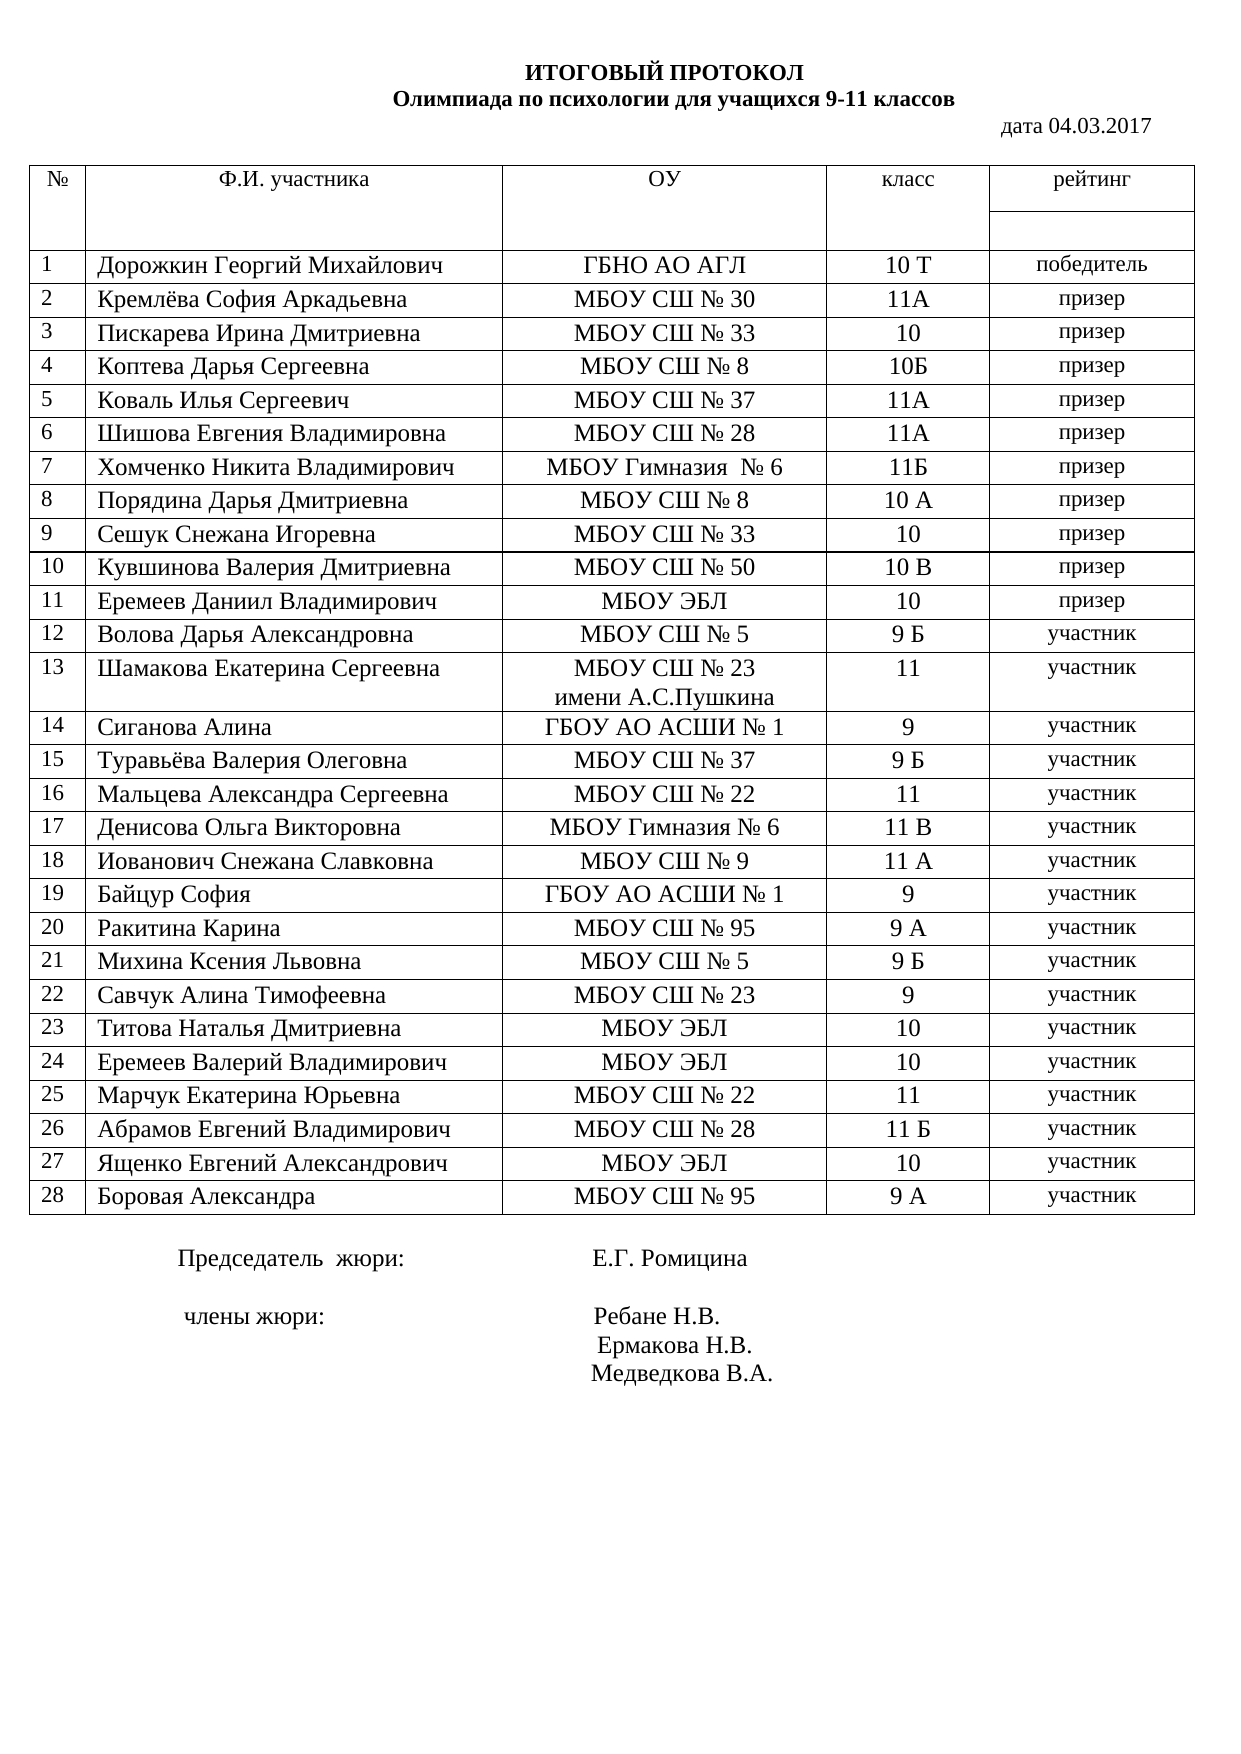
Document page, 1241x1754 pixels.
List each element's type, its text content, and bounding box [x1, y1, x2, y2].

table_cell МБОУ СШ № 8 [503, 485, 826, 518]
text Председатель жюри: Е.Г. Ромицина [177, 1243, 1152, 1272]
table_cell 9 Б [827, 946, 989, 979]
table_cell Ракитина Карина [86, 913, 502, 945]
table_cell МБОУ ЭБЛ [503, 1148, 826, 1180]
table_cell 11 [30, 586, 85, 618]
table_cell призер [990, 519, 1194, 551]
table_cell 3 [30, 318, 85, 350]
table_cell участник [990, 879, 1194, 912]
table_cell участник [990, 1114, 1194, 1147]
table_cell 11Б [827, 452, 989, 484]
table_cell участник [990, 980, 1194, 1012]
table_cell 17 [30, 812, 85, 845]
text члены жюри: Ребане Н.В. [177, 1301, 1152, 1330]
table_cell МБОУ СШ № 28 [503, 418, 826, 451]
table_header Ф.И. участника [86, 166, 502, 249]
table_cell участник [990, 1081, 1194, 1113]
table_cell МБОУ ЭБЛ [503, 1014, 826, 1046]
table_cell Шамакова Екатерина Сергеевна [86, 653, 502, 711]
table_cell участник [990, 745, 1194, 778]
text ИТОГОВЫЙ ПРОТОКОЛ [177, 59, 1152, 85]
table_header ОУ [503, 166, 826, 249]
table_cell 9 [827, 712, 989, 744]
table_cell ГБОУ АО АСШИ № 1 [503, 879, 826, 912]
table_cell 27 [30, 1148, 85, 1180]
table_cell Еремеев Валерий Владимирович [86, 1047, 502, 1079]
table_cell 11 А [827, 846, 989, 878]
table_cell МБОУ СШ № 37 [503, 745, 826, 778]
table_cell ГБОУ АО АСШИ № 1 [503, 712, 826, 744]
table_cell Хомченко Никита Владимирович [86, 452, 502, 484]
table_cell Кремлёва София Аркадьевна [86, 284, 502, 317]
table_cell призер [990, 418, 1194, 451]
table_cell МБОУ СШ № 8 [503, 351, 826, 384]
table_cell 7 [30, 452, 85, 484]
table_cell 20 [30, 913, 85, 945]
table_cell 16 [30, 779, 85, 811]
table_cell участник [990, 846, 1194, 878]
table_cell Сиганова Алина [86, 712, 502, 744]
table_cell призер [990, 318, 1194, 350]
table_cell призер [990, 586, 1194, 618]
table_cell Дорожкин Георгий Михайлович [86, 251, 502, 283]
table_cell 10 А [827, 485, 989, 518]
table_cell 10 [827, 1148, 989, 1180]
table_cell участник [990, 1148, 1194, 1180]
table_cell 25 [30, 1081, 85, 1113]
table_cell Абрамов Евгений Владимирович [86, 1114, 502, 1147]
table_cell 11А [827, 284, 989, 317]
table_cell призер [990, 351, 1194, 384]
table_cell участник [990, 779, 1194, 811]
table_cell МБОУ СШ № 33 [503, 519, 826, 551]
table_cell МБОУ СШ № 5 [503, 620, 826, 652]
table_cell Коптева Дарья Сергеевна [86, 351, 502, 384]
table_cell 11 В [827, 812, 989, 845]
table_cell МБОУ СШ № 28 [503, 1114, 826, 1147]
table_cell 11А [827, 385, 989, 417]
table_cell МБОУ СШ № 37 [503, 385, 826, 417]
text Ермакова Н.В. [591, 1330, 1152, 1358]
table_cell 10Б [827, 351, 989, 384]
table_cell 10 [827, 318, 989, 350]
table_cell Сешук Снежана Игоревна [86, 519, 502, 551]
table_cell Пискарева Ирина Дмитриевна [86, 318, 502, 350]
table_cell Михина Ксения Львовна [86, 946, 502, 979]
table_cell Байцур София [86, 879, 502, 912]
table_cell Туравьёва Валерия Олеговна [86, 745, 502, 778]
table_header рейтинг [990, 166, 1194, 211]
table_cell МБОУ ЭБЛ [503, 1047, 826, 1079]
table_cell МБОУ СШ № 33 [503, 318, 826, 350]
table_cell 24 [30, 1047, 85, 1079]
table_cell МБОУ СШ № 95 [503, 1181, 826, 1214]
table_cell МБОУ СШ № 5 [503, 946, 826, 979]
table_cell 23 [30, 1014, 85, 1046]
table_cell 14 [30, 712, 85, 744]
table_header № [30, 166, 85, 249]
table_cell 26 [30, 1114, 85, 1147]
table_cell МБОУ ЭБЛ [503, 586, 826, 618]
table_cell МБОУ СШ № 22 [503, 779, 826, 811]
table_cell 10 Т [827, 251, 989, 283]
table_cell 10 [30, 553, 85, 585]
table_cell 10 В [827, 553, 989, 585]
table_cell Кувшинова Валерия Дмитриевна [86, 553, 502, 585]
table_cell 10 [827, 1014, 989, 1046]
table_cell победитель [990, 251, 1194, 283]
table_cell участник [990, 1181, 1194, 1214]
text дата 04.03.2017 [196, 112, 1152, 138]
table_cell 8 [30, 485, 85, 518]
table_cell Волова Дарья Александровна [86, 620, 502, 652]
table_cell Денисова Ольга Викторовна [86, 812, 502, 845]
table_cell МБОУ СШ № 95 [503, 913, 826, 945]
table_cell 11 Б [827, 1114, 989, 1147]
table_cell Мальцева Александра Сергеевна [86, 779, 502, 811]
table_cell 9 [827, 980, 989, 1012]
table_cell МБОУ СШ № 30 [503, 284, 826, 317]
table_cell 18 [30, 846, 85, 878]
table_cell 6 [30, 418, 85, 451]
table_cell МБОУ СШ № 9 [503, 846, 826, 878]
table_cell призер [990, 485, 1194, 518]
table_cell 15 [30, 745, 85, 778]
table_cell ГБНО АО АГЛ [503, 251, 826, 283]
table_cell участник [990, 946, 1194, 979]
table_cell 11А [827, 418, 989, 451]
table_cell 22 [30, 980, 85, 1012]
text Олимпиада по психологии для учащихся 9-11 классов [196, 85, 1152, 112]
table_cell 11 [827, 779, 989, 811]
table_cell Боровая Александра [86, 1181, 502, 1214]
table_cell призер [990, 284, 1194, 317]
table_cell 10 [827, 586, 989, 618]
table_cell участник [990, 1047, 1194, 1079]
table_cell 11 [827, 653, 989, 711]
table_cell [990, 212, 1194, 249]
table_cell 5 [30, 385, 85, 417]
table_cell 9 Б [827, 745, 989, 778]
table_cell участник [990, 653, 1194, 711]
table_cell 4 [30, 351, 85, 384]
table_cell Марчук Екатерина Юрьевна [86, 1081, 502, 1113]
table_cell 9 [30, 519, 85, 551]
text Медведкова В.А. [591, 1358, 1152, 1387]
table_cell Титова Наталья Дмитриевна [86, 1014, 502, 1046]
table_cell 2 [30, 284, 85, 317]
table_cell Ященко Евгений Александрович [86, 1148, 502, 1180]
table_cell участник [990, 1014, 1194, 1046]
table_cell 10 [827, 1047, 989, 1079]
table_cell Савчук Алина Тимофеевна [86, 980, 502, 1012]
table_cell МБОУ СШ № 23 [503, 980, 826, 1012]
table_cell 11 [827, 1081, 989, 1113]
table_header класс [827, 166, 989, 249]
table_cell МБОУ СШ № 22 [503, 1081, 826, 1113]
table_cell Коваль Илья Сергеевич [86, 385, 502, 417]
table_cell призер [990, 452, 1194, 484]
table_cell участник [990, 712, 1194, 744]
table_cell участник [990, 812, 1194, 845]
table_cell 12 [30, 620, 85, 652]
table_cell 9 [827, 879, 989, 912]
table_cell 13 [30, 653, 85, 711]
table_cell 21 [30, 946, 85, 979]
table_cell Иованович Снежана Славковна [86, 846, 502, 878]
table_cell Порядина Дарья Дмитриевна [86, 485, 502, 518]
table_cell МБОУ Гимназия № 6 [503, 452, 826, 484]
table_cell призер [990, 553, 1194, 585]
table_cell 9 Б [827, 620, 989, 652]
table_cell 9 А [827, 913, 989, 945]
table_cell МБОУ Гимназия № 6 [503, 812, 826, 845]
table_cell 19 [30, 879, 85, 912]
table_cell призер [990, 385, 1194, 417]
table_cell МБОУ СШ № 23 имени А.С.Пушкина [503, 653, 826, 711]
table_cell 10 [827, 519, 989, 551]
table_cell 28 [30, 1181, 85, 1214]
table_cell 9 А [827, 1181, 989, 1214]
table_cell МБОУ СШ № 50 [503, 553, 826, 585]
table_cell участник [990, 913, 1194, 945]
table_cell участник [990, 620, 1194, 652]
table_cell 1 [30, 251, 85, 283]
table_cell Еремеев Даниил Владимирович [86, 586, 502, 618]
table_cell Шишова Евгения Владимировна [86, 418, 502, 451]
